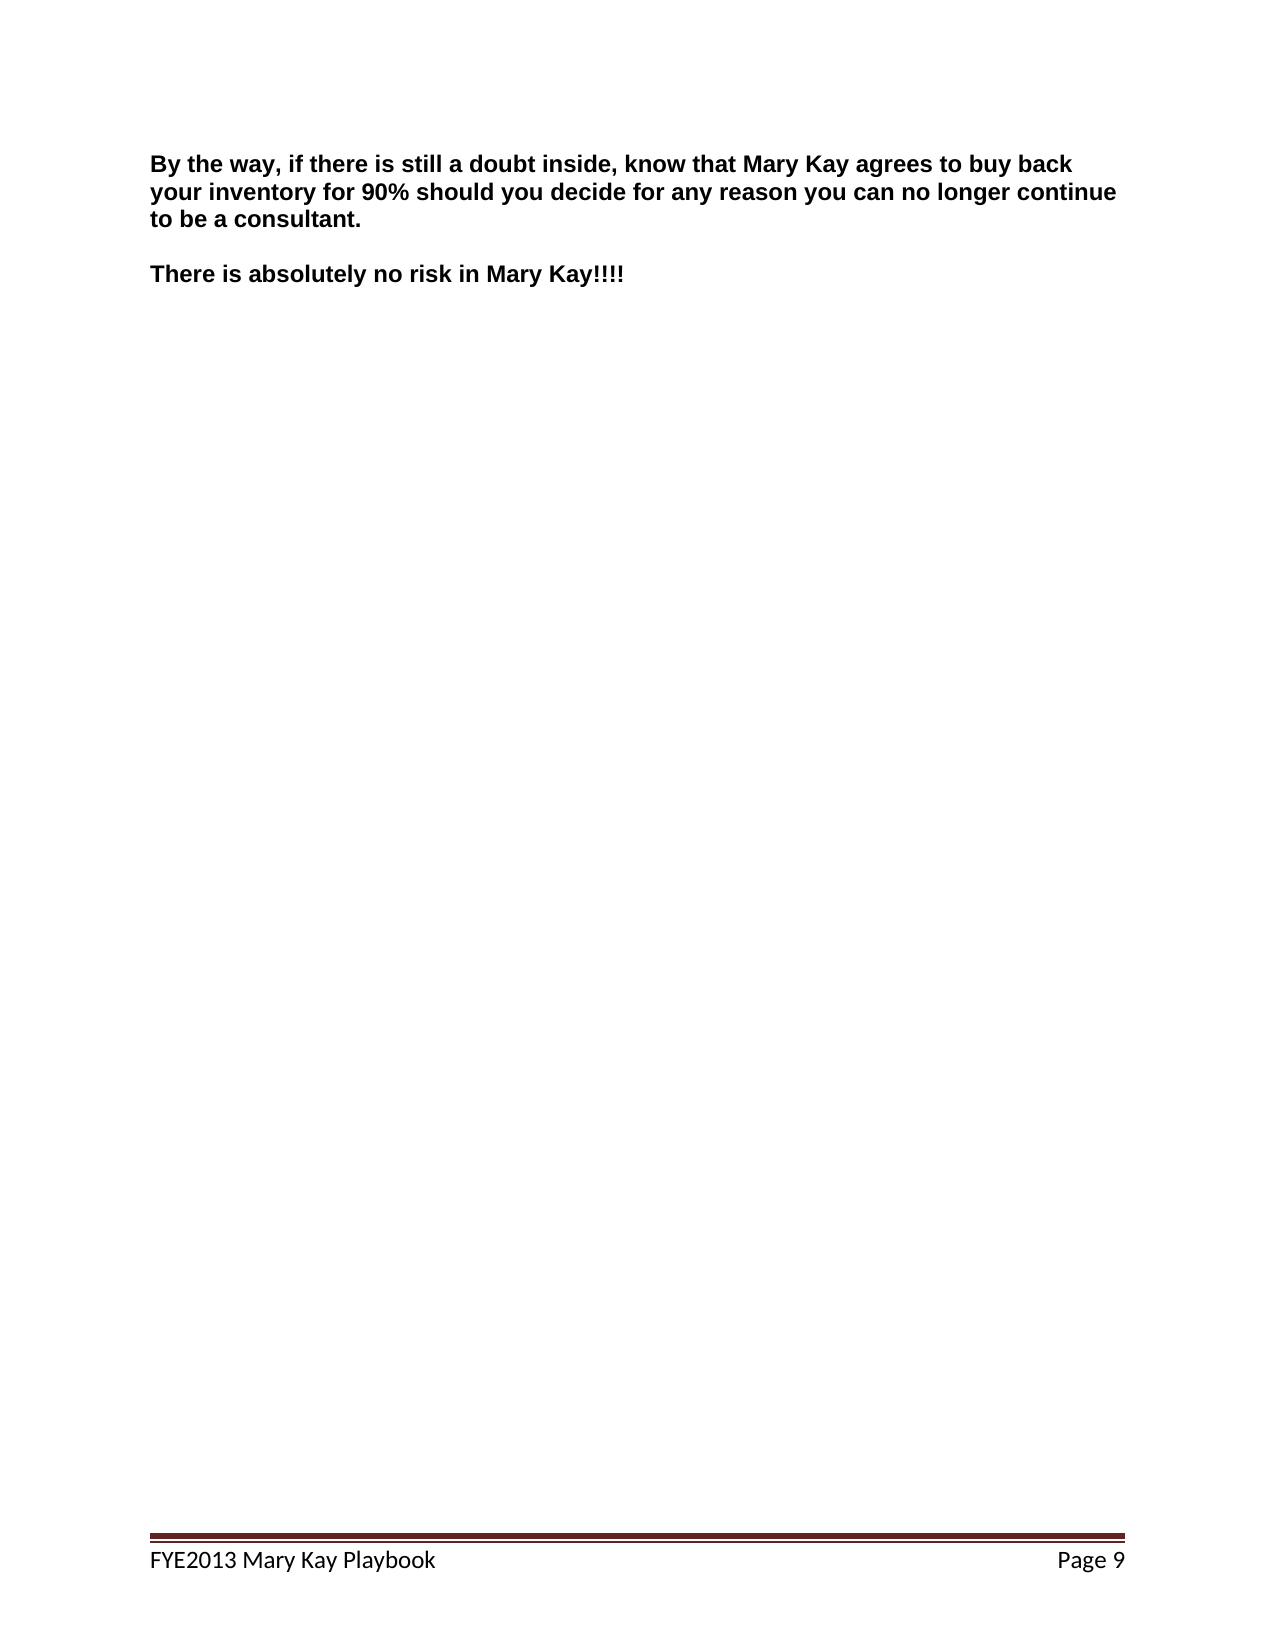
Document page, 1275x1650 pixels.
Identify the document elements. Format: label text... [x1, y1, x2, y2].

text There is absolutely no risk in Mary Kay!!!! [150, 260, 1125, 288]
text By the way, if there is still a doubt inside, know that Mary Kay agrees to buy back your inventory for 90% should you decide for any reason you can no longer continue to be a consultant. [150, 150, 1125, 233]
